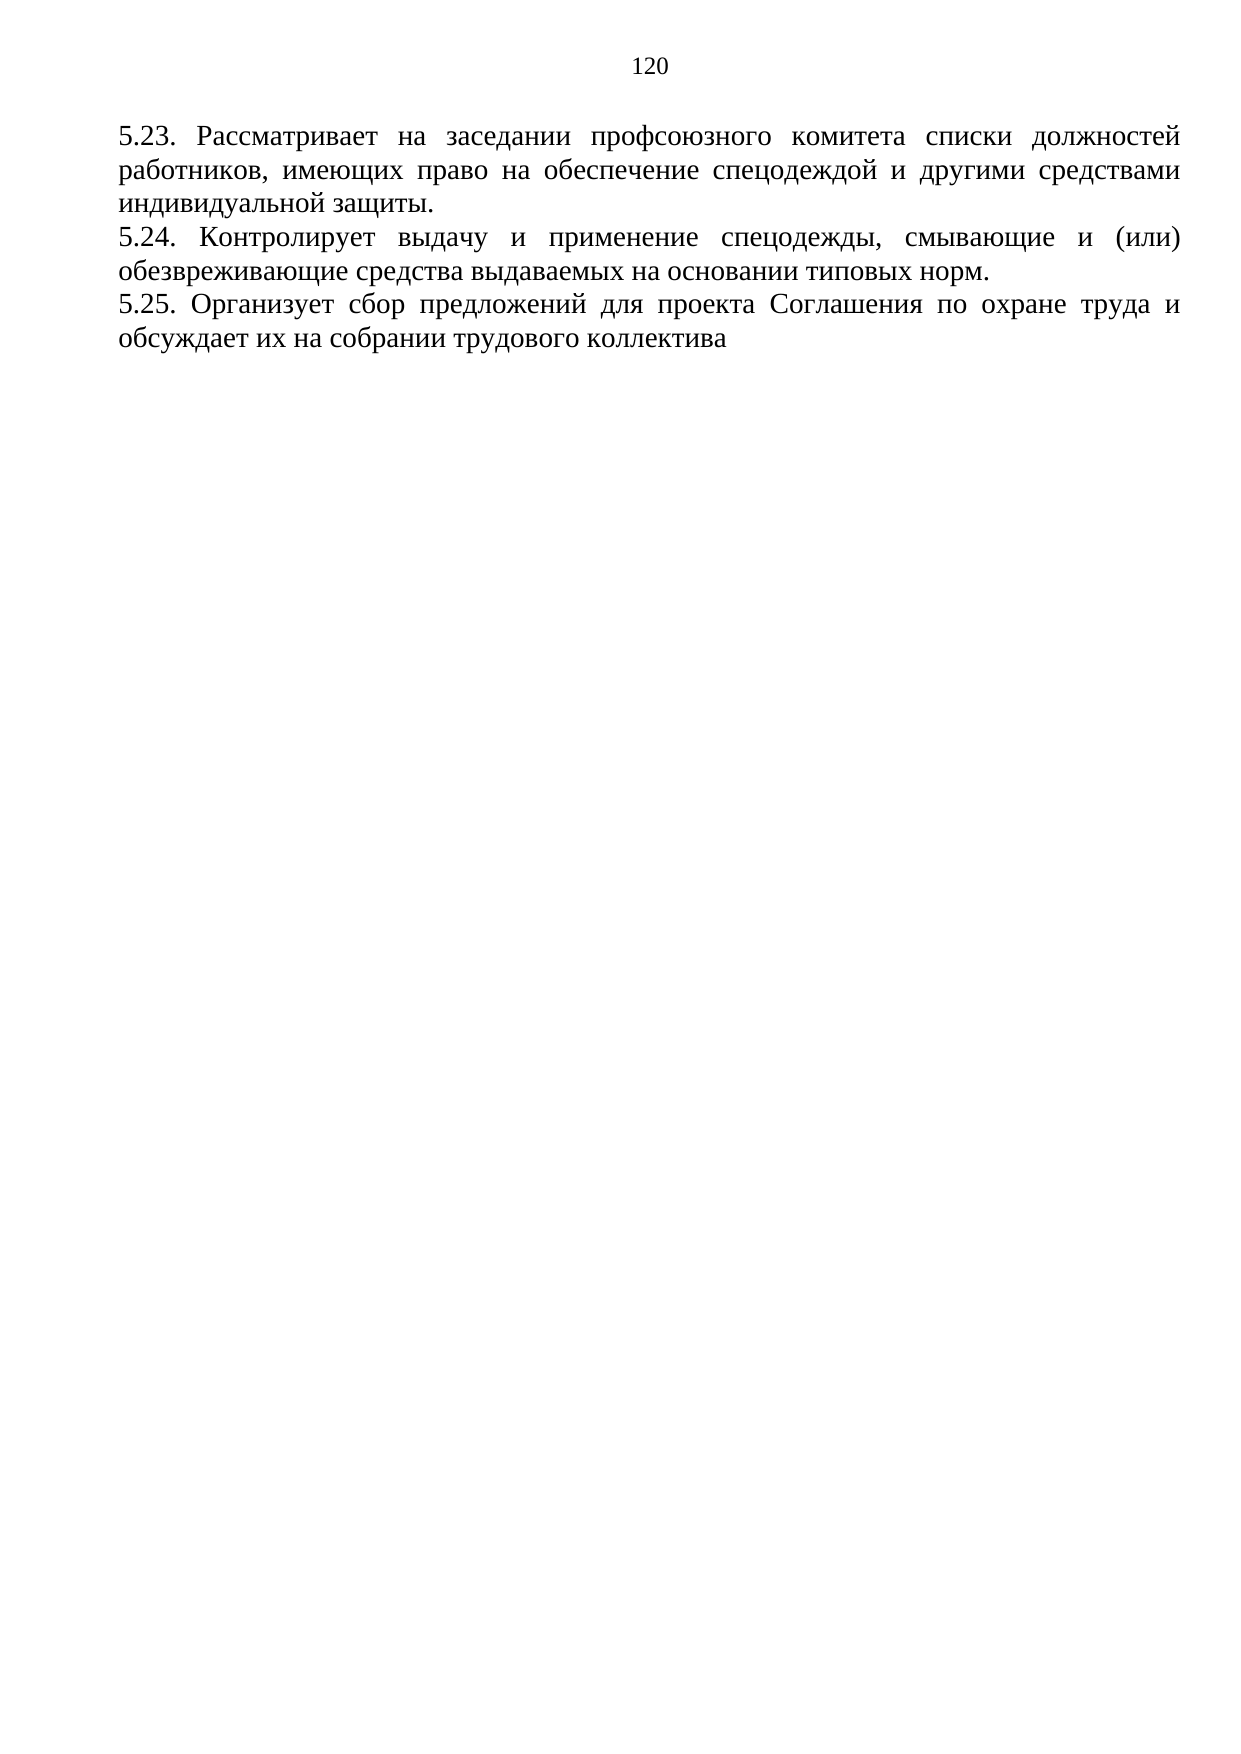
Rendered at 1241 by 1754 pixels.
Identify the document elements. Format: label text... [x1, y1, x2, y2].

text 5.25. Организует сбор предложений для проекта Соглашения по охране труда и обсуждает их на собрании трудового коллектива [118, 286, 1182, 353]
text 5.23. Рассматривает на заседании профсоюзного комитета списки должностей работников, имеющих право на обеспечение спецодеждой и другими средствами индивидуальной защиты. [118, 118, 1182, 219]
text 5.24. Контролирует выдачу и применение спецодежды, смывающие и (или) обезвреживающие средства выдаваемых на основании типовых норм. [118, 219, 1182, 286]
